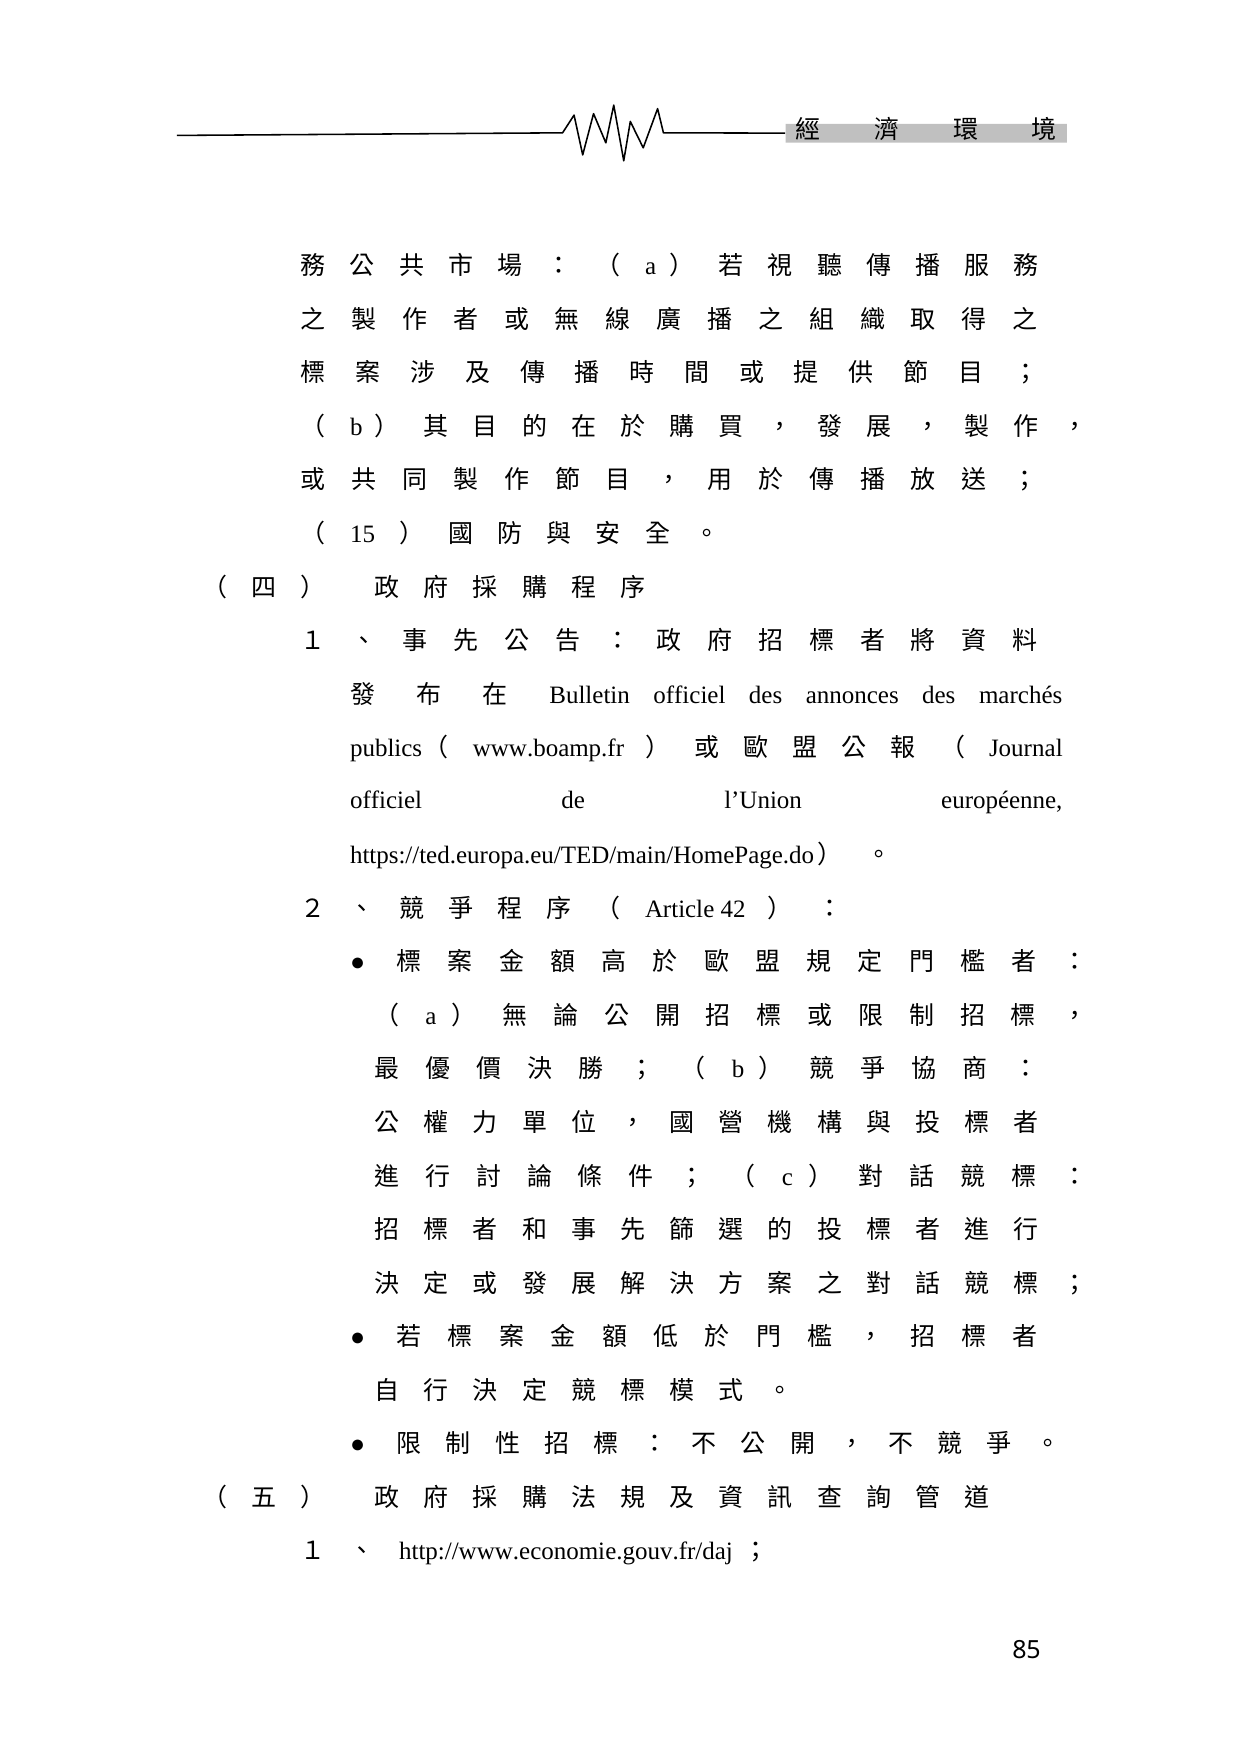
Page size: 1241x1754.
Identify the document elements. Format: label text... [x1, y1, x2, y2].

text １、http://www.economie.gouv.fr/daj； [276, 1522, 1063, 1576]
text １、事先公告：政府招標者將資料發布在Bulletin officiel des annonces des marchés publics（www.boamp.fr）或歐盟公報（Journal officiel de l’Union européenne, https://ted.europa.eu/TED/main/HomePage.do）。 [276, 612, 1063, 880]
text ● 標案金額高於歐盟規定門檻者：（a）無論公開招標或限制招標，最優價決勝；（b）競爭協商：公權力單位，國營機構與投標者進行討論條件；（c）對話競標：招標者和事先篩選的投標者進行決定或發展解決方案之對話競標； [325, 933, 1063, 1308]
text ２、競爭程序（Article 42）： [276, 880, 1063, 933]
text ● 限制性招標：不公開，不競爭。 [325, 1415, 1063, 1469]
text （五） 政府採購法規及資訊查詢管道 [202, 1469, 1063, 1522]
text ● 若標案金額低於門檻，招標者自行決定競標模式。 [325, 1308, 1063, 1415]
text （四） 政府採購程序 [202, 558, 1063, 612]
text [202, 237, 1063, 558]
